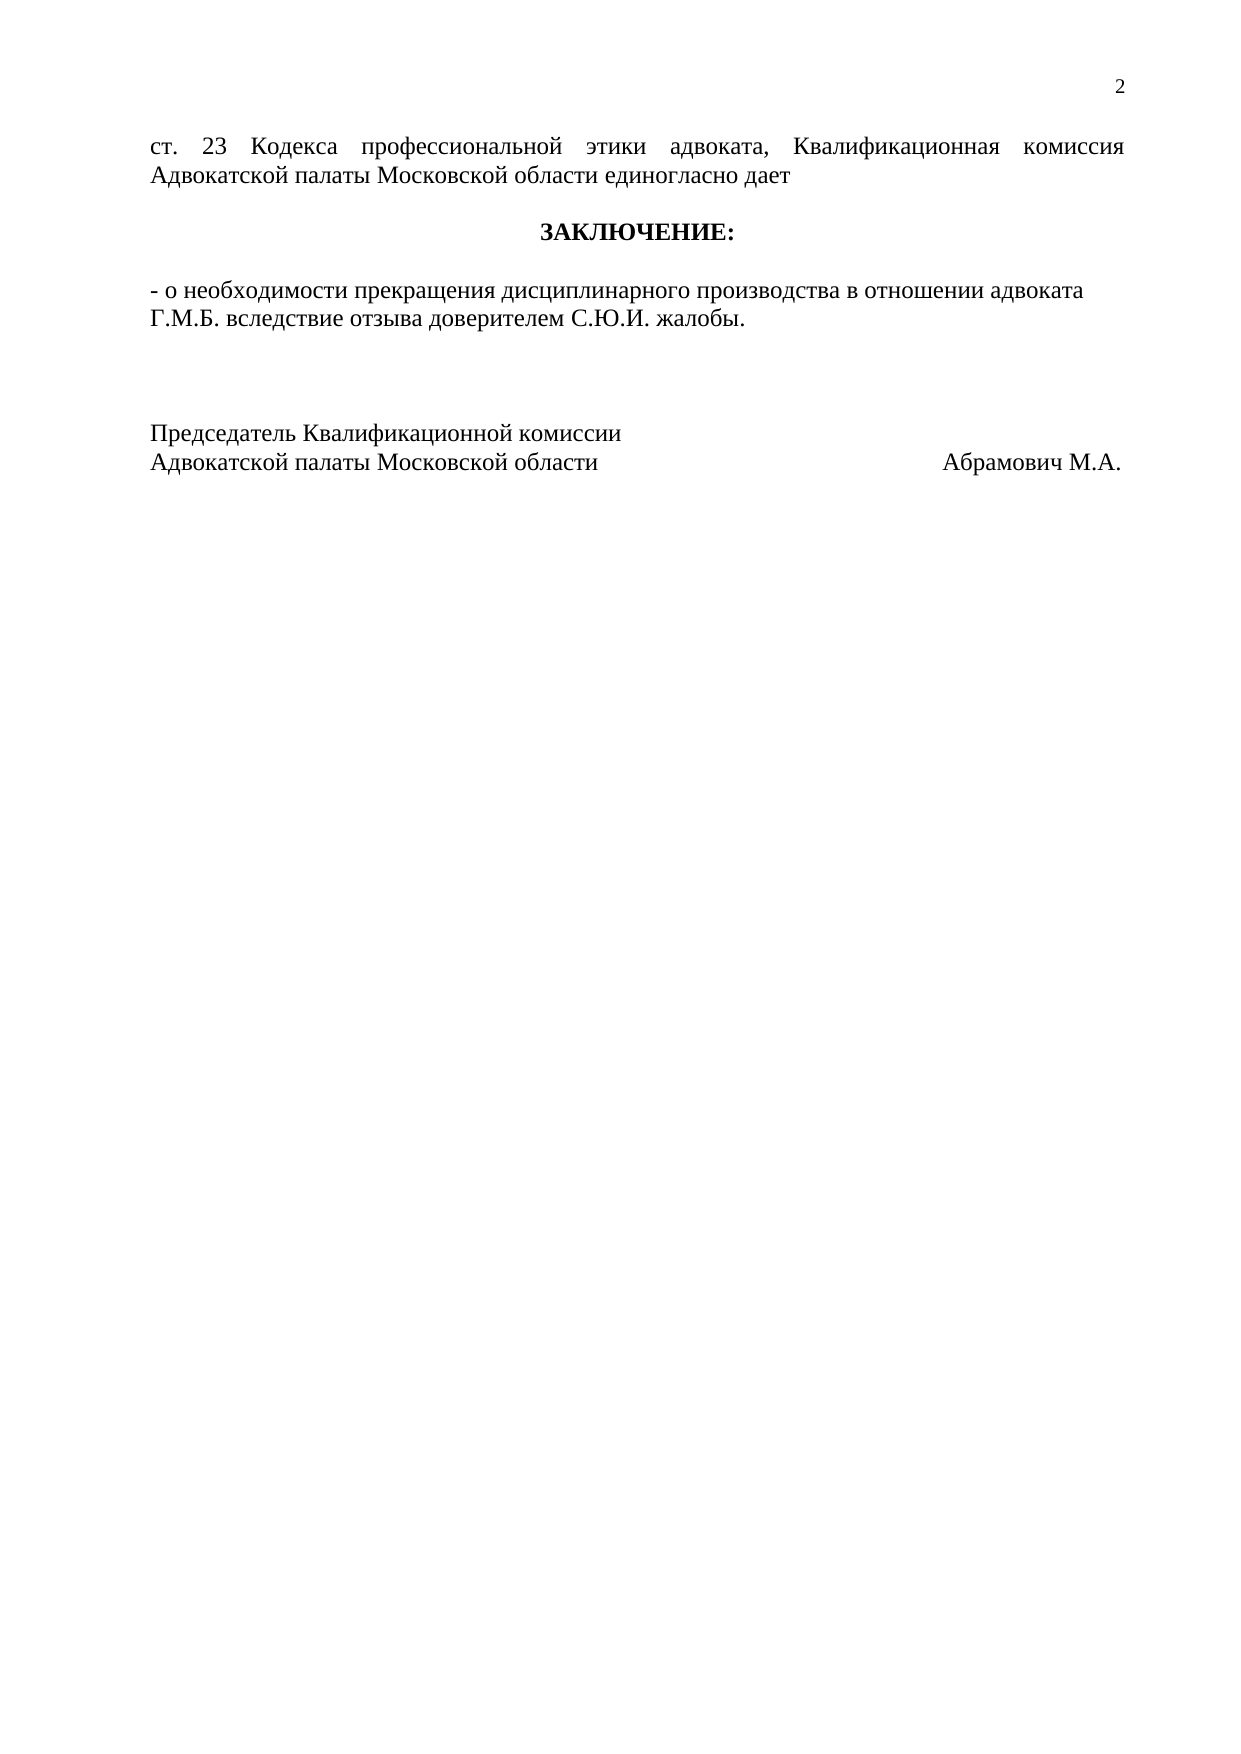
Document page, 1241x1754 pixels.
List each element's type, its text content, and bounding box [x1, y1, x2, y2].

text ЗАКЛЮЧЕНИЕ: [150, 217, 1125, 246]
text Адвокатской палаты Московской области Абрамович М.А. [150, 447, 1125, 476]
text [150, 131, 1125, 188]
text Председатель Квалификационной комиссии [150, 418, 1125, 447]
